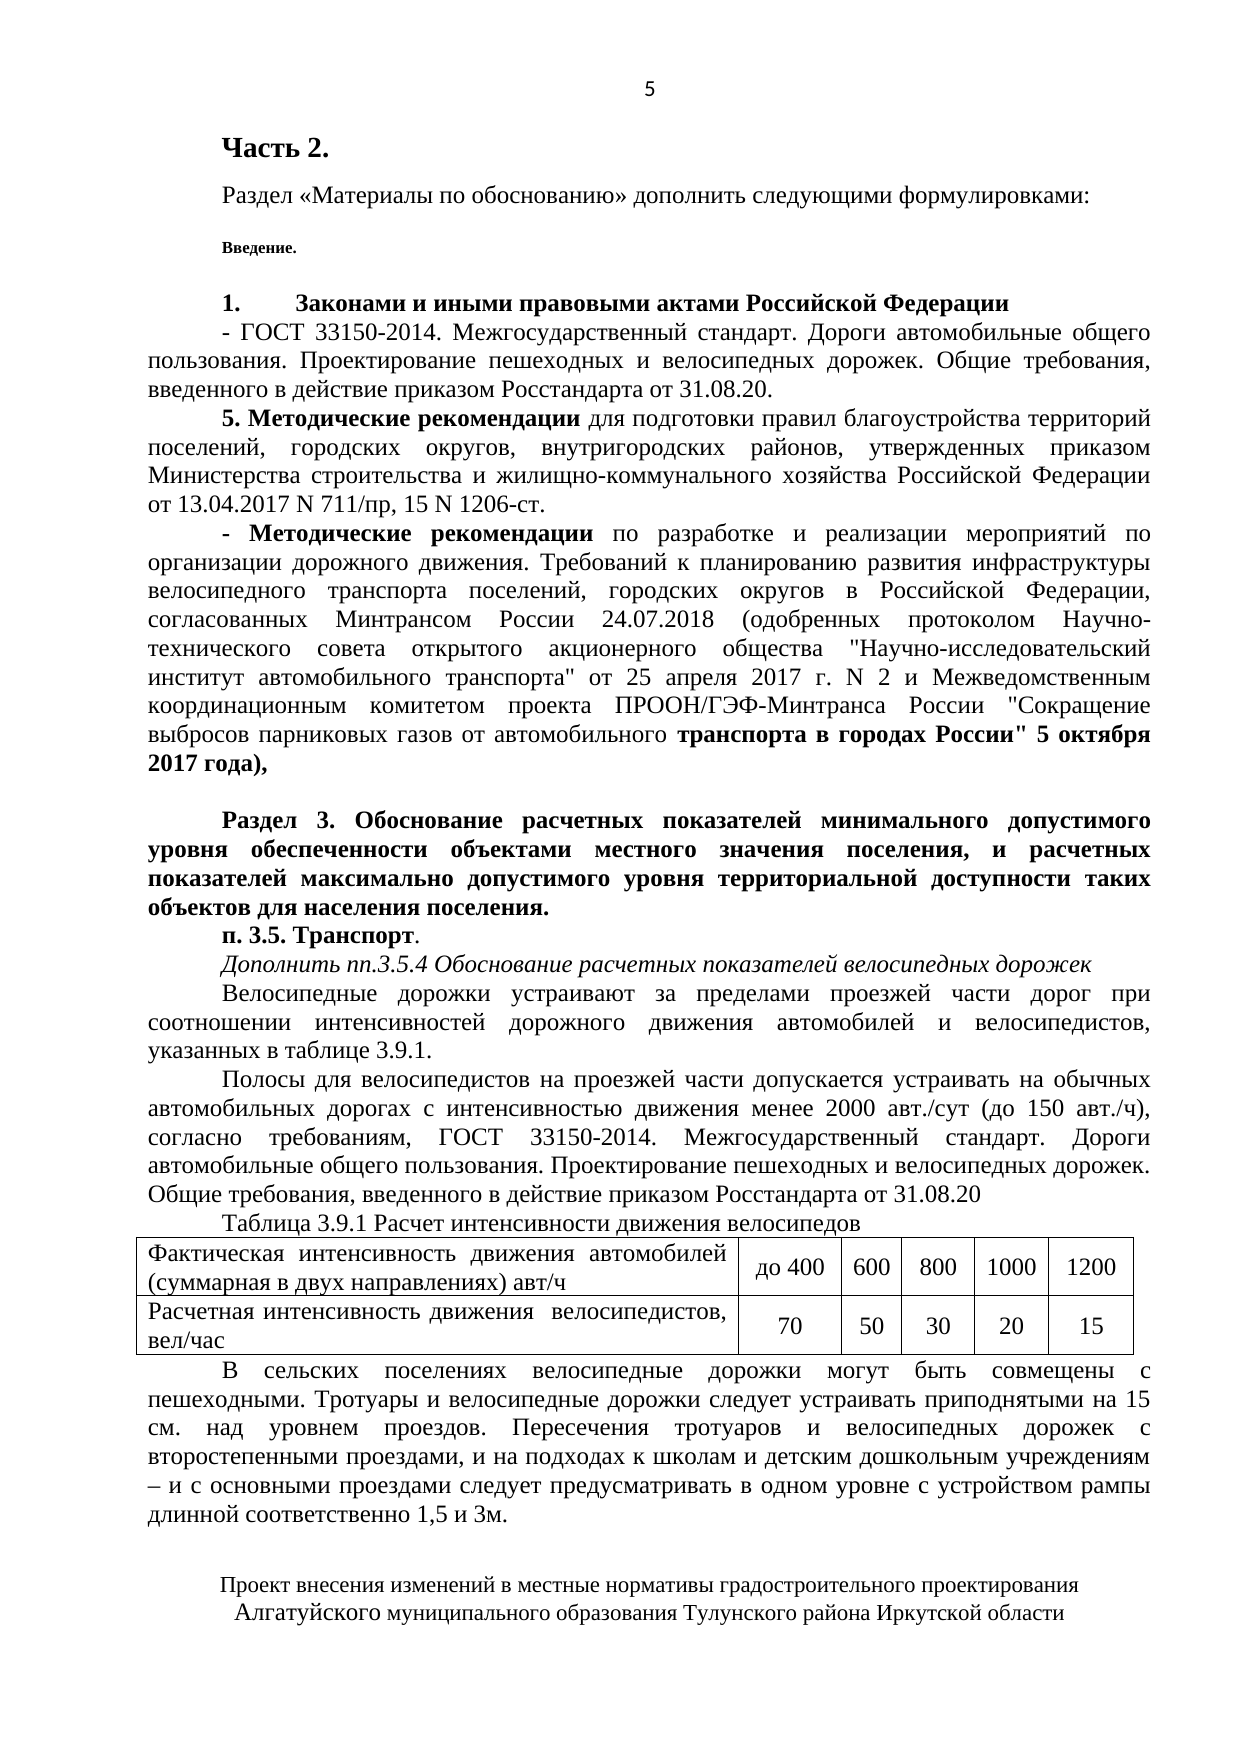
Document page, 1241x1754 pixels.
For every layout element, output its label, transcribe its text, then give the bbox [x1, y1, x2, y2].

text Велосипедные дорожки устраивают за пределами проезжей части дорог при соотношении интенсивностей дорожного движения автомобилей и велосипедистов, указанных в таблице 3.9.1. [148, 978, 1152, 1064]
text п. 3.5. Транспорт. [148, 921, 1152, 949]
list - Методические рекомендации по разработке и реализации мероприятий по организации дорожного движения. Требований к планированию развития инфраструктуры велосипедного транспорта поселений, городских округов в Российской Федерации, согласованных Минтрансом России 24.07.2018 (одобренных протоколом Научно-технического совета открытого акционерного общества "Научно-исследовательский институт автомобильного транспорта" от 25 апреля 2017 г. N 2 и Межведомственным координационным комитетом проекта ПРООН/ГЭФ-Минтранса России "Сокращение выбросов парниковых газов от автомобильного транспорта в городах России" 5 октября 2017 года), [148, 518, 1152, 777]
table_header 800 [902, 1238, 974, 1295]
table_cell 15 [1049, 1296, 1133, 1354]
list - ГОСТ 33150-2014. Межгосударственный стандарт. Дороги автомобильные общего пользования. Проектирование пешеходных и велосипедных дорожек. Общие требования, введенного в действие приказом Росстандарта от 31.08.20. [148, 317, 1152, 403]
table_header 1200 [1049, 1238, 1133, 1295]
table_cell 30 [902, 1296, 974, 1354]
text Таблица 3.9.1 Расчет интенсивности движения велосипедов [148, 1208, 1152, 1237]
subtitle Часть 2. [221, 130, 1152, 163]
text 5. Методические рекомендации для подготовки правил благоустройства территорий поселений, городских округов, внутригородских районов, утвержденных приказом Министерства строительства и жилищно-коммунального хозяйства Российской Федерации от 13.04.2017 N 711/пр, 15 N 1206-ст. [148, 403, 1152, 518]
table_header 600 [842, 1238, 901, 1295]
table_cell 70 [739, 1296, 841, 1354]
text Полосы для велосипедистов на проезжей части допускается устраивать на обычных автомобильных дорогах с интенсивностью движения менее 2000 авт./сут (до 150 авт./ч), согласно требованиям, ГОСТ 33150-2014. Межгосударственный стандарт. Дороги автомобильные общего пользования. Проектирование пешеходных и велосипедных дорожек. Общие требования, введенного в действие приказом Росстандарта от 31.08.20 [148, 1064, 1152, 1208]
text Раздел «Материалы по обоснованию» дополнить следующими формулировками: [148, 180, 1152, 209]
table_cell 50 [842, 1296, 901, 1354]
table_header 1000 [975, 1238, 1048, 1295]
table_header до 400 [739, 1238, 841, 1295]
subtitle Введение. [148, 238, 1152, 271]
table_header Фактическая интенсивность движения автомобилей (суммарная в двух направлениях) авт/ч [137, 1238, 738, 1295]
table_cell 20 [975, 1296, 1048, 1354]
list Законами и иными правовыми актами Российской Федерации [148, 288, 1152, 317]
subtitle Раздел 3. Обоснование расчетных показателей минимального допустимого уровня обеспеченности объектами местного значения поселения, и расчетных показателей максимально допустимого уровня территориальной доступности таких объектов для населения поселения. [148, 806, 1152, 921]
text Дополнить пп.3.5.4 Обоснование расчетных показателей велосипедных дорожек [148, 949, 1152, 978]
table_cell Расчетная интенсивность движения велосипедистов, вел/час [137, 1296, 738, 1354]
text В сельских поселениях велосипедные дорожки могут быть совмещены с пешеходными. Тротуары и велосипедные дорожки следует устраивать приподнятыми на 15 см. над уровнем проездов. Пересечения тротуаров и велосипедных дорожек с второстепенными проездами, и на подходах к школам и детским дошкольным учреждениям – и с основными проездами следует предусматривать в одном уровне с устройством рампы длинной соответственно 1,5 и 3м. [148, 1355, 1152, 1527]
